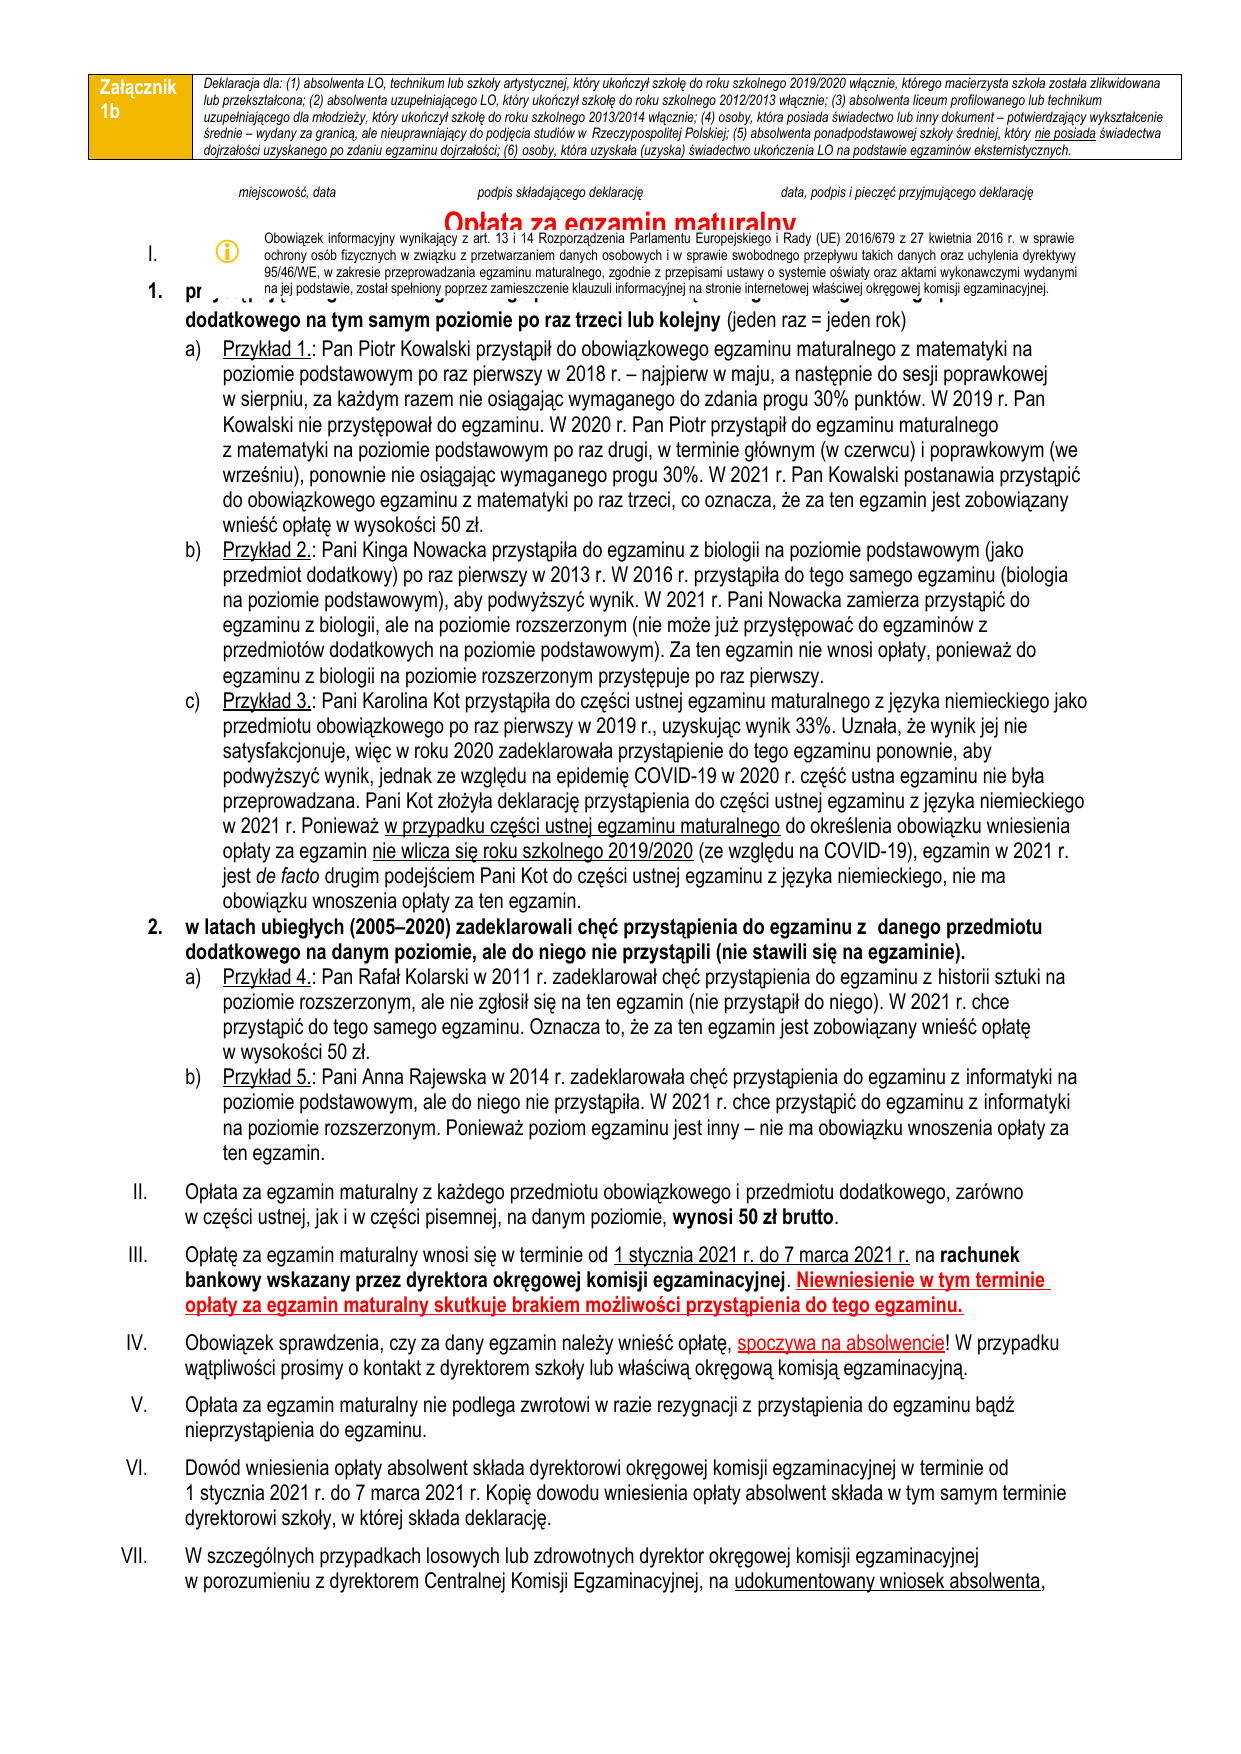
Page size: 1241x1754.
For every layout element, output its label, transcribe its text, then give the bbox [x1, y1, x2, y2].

table_cell data, podpis i pieczęć przyjmującego deklarację [701, 184, 1115, 200]
list Dowód wniesienia opłaty absolwent składa dyrektorowi okręgowej komisji egzaminacyjnej w terminie od 1 stycznia 2021 r. do 7 marca 2021 r. Kopię dowodu wniesienia opłaty absolwent składa w tym samym terminie dyrektorowi szkoły, w której składa deklarację. [148, 1455, 1092, 1530]
list przystępują do egzaminu z tego samego przedmiotu obowiązkowego lub z tego samego przedmiotu dodatkowego na tym samym poziomie po raz trzeci lub kolejny (jeden raz = jeden rok) [148, 278, 1092, 332]
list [148, 1543, 1092, 1593]
list w latach ubiegłych (2005–2020) zadeklarowali chęć przystąpienia do egzaminu z danego przedmiotu dodatkowego na danym poziomie, ale do niego nie przystąpili (nie stawili się na egzaminie). [148, 913, 1092, 964]
list Przykład 1.: Pan Piotr Kowalski przystąpił do obowiązkowego egzaminu maturalnego z matematyki na poziomie podstawowym po raz pierwszy w 2018 r. – najpierw w maju, a następnie do sesji poprawkowej w sierpniu, za każdym razem nie osiągając wymaganego do zdania progu 30% punktów. W 2019 r. Pan Kowalski nie przystępował do egzaminu. W 2020 r. Pan Piotr przystąpił do egzaminu maturalnego z matematyki na poziomie podstawowym po raz drugi, w terminie głównym (w czerwcu) i poprawkowym (we wrześniu), ponownie nie osiągając wymaganego progu 30%. W 2021 r. Pan Kowalski postanawia przystąpić do obowiązkowego egzaminu z matematyki po raz trzeci, co oznacza, że za ten egzamin jest zobowiązany wnieść opłatę w wysokości 50 zł. [185, 336, 1092, 537]
list Przykład 3.: Pani Karolina Kot przystąpiła do części ustnej egzaminu maturalnego z języka niemieckiego jako przedmiotu obowiązkowego po raz pierwszy w 2019 r., uzyskując wynik 33%. Uznała, że wynik jej nie satysfakcjonuje, więc w roku 2020 zadeklarowała przystąpienie do tego egzaminu ponownie, aby podwyższyć wynik, jednak ze względu na epidemię COVID-19 w 2020 r. część ustna egzaminu nie była przeprowadzana. Pani Kot złożyła deklarację przystąpienia do części ustnej egzaminu z języka niemieckiego w 2021 r. Ponieważ w przypadku części ustnej egzaminu maturalnego do określenia obowiązku wniesienia opłaty za egzamin nie wlicza się roku szkolnego 2019/2020 (ze względu na COVID-19), egzamin w 2021 r. jest de facto drugim podejściem Pani Kot do części ustnej egzaminu z języka niemieckiego, nie ma [185, 688, 1092, 888]
list Przykład 4.: Pan Rafał Kolarski w 2011 r. zadeklarował chęć przystąpienia do egzaminu z historii sztuki na poziomie rozszerzonym, ale nie zgłosił się na ten egzamin (nie przystąpił do niego). W 2021 r. chce przystąpić do tego samego egzaminu. Oznacza to, że za ten egzamin jest zobowiązany wnieść opłatę w wysokości 50 zł. [185, 964, 1092, 1064]
table_cell miejscowość, data [155, 184, 421, 200]
table_cell podpis składającego deklarację [421, 184, 701, 200]
list Opłatę za egzamin maturalny wnosi się w terminie od 1 stycznia 2021 r. do 7 marca 2021 r. na rachunek bankowy wskazany przez dyrektora okręgowej komisji egzaminacyjnej. Niewniesienie w tym terminie opłaty za egzamin maturalny skutkuje brakiem możliwości przystąpienia do tego egzaminu. [148, 1242, 1092, 1317]
list Przykład 5.: Pani Anna Rajewska w 2014 r. zadeklarowała chęć przystąpienia do egzaminu z informatyki na poziomie podstawowym, ale do niego nie przystąpiła. W 2021 r. chce przystąpić do egzaminu z informatyki na poziomie rozszerzonym. Ponieważ poziom egzaminu jest inny – nie ma obowiązku wnoszenia opłaty za ten egzamin. [185, 1064, 1092, 1164]
list Obowiązek sprawdzenia, czy za dany egzamin należy wnieść opłatę, spoczywa na absolwencie! W przypadku wątpliwości prosimy o kontakt z dyrektorem szkoły lub właściwą okręgową komisją egzaminacyjną. [148, 1329, 1092, 1380]
list Przykład 2.: Pani Kinga Nowacka przystąpiła do egzaminu z biologii na poziomie podstawowym (jako przedmiot dodatkowy) po raz pierwszy w 2013 r. W 2016 r. przystąpiła do tego samego egzaminu (biologia na poziomie podstawowym), aby podwyższyć wynik. W 2021 r. Pani Nowacka zamierza przystąpić do egzaminu z biologii, ale na poziomie rozszerzonym (nie może już przystępować do egzaminów z przedmiotów dodatkowych na poziomie podstawowym). Za ten egzamin nie wnosi opłaty, ponieważ do egzaminu z biologii na poziomie rozszerzonym przystępuje po raz pierwszy. [185, 537, 1092, 688]
text Opłata za egzamin maturalny [148, 205, 1092, 241]
list obowiązku wnoszenia opłaty za ten egzamin. [223, 888, 1092, 913]
list Opłata za egzamin maturalny z każdego przedmiotu obowiązkowego i przedmiotu dodatkowego, zarówno w części ustnej, jak i w części pisemnej, na danym poziomie, wynosi 50 zł brutto. [148, 1179, 1092, 1229]
list Opłata za egzamin maturalny nie podlega zwrotowi w razie rezygnacji z przystąpienia do egzaminu bądź nieprzystąpienia do egzaminu. [148, 1392, 1092, 1442]
